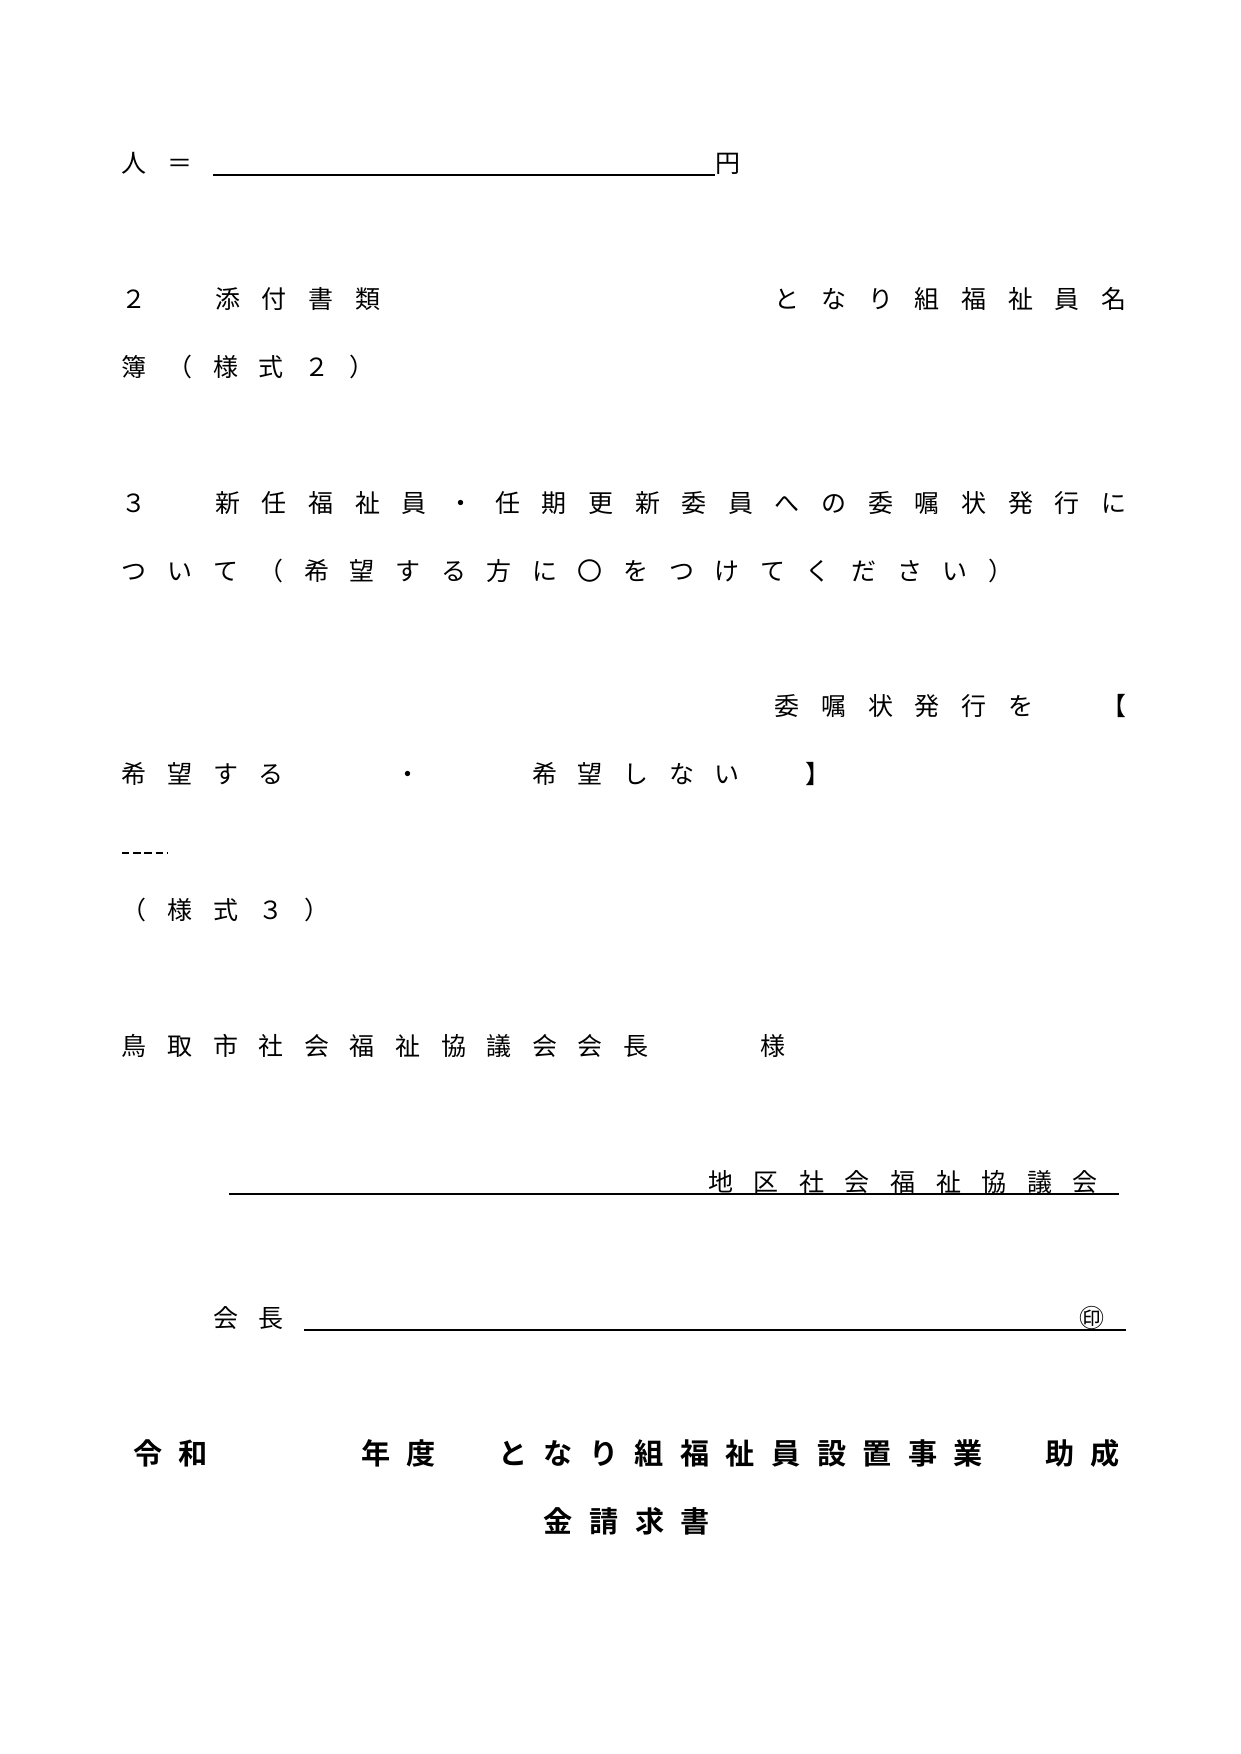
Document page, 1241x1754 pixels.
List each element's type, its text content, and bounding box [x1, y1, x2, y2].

text 鳥取市社会福祉協議会会長 様 [122, 1011, 1148, 1078]
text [122, 128, 1148, 196]
text 会長 ㊞ [122, 1282, 1125, 1350]
text ２ 添付書類 となり組福祉員名簿（様式２） [122, 263, 1148, 399]
text 地区社会福祉協議会 [122, 1146, 1119, 1214]
text ３ 新任福祉員・任期更新委員への委嘱状発行について（希望する方に〇をつけてください） [122, 467, 1148, 603]
text （様式３） [122, 875, 1148, 943]
subtitle 令和 年度 となり組福祉員設置事業 助成金請求書 [122, 1418, 1148, 1554]
text 委嘱状発行を 【 希望する ・ 希望しない 】 [122, 671, 1148, 807]
